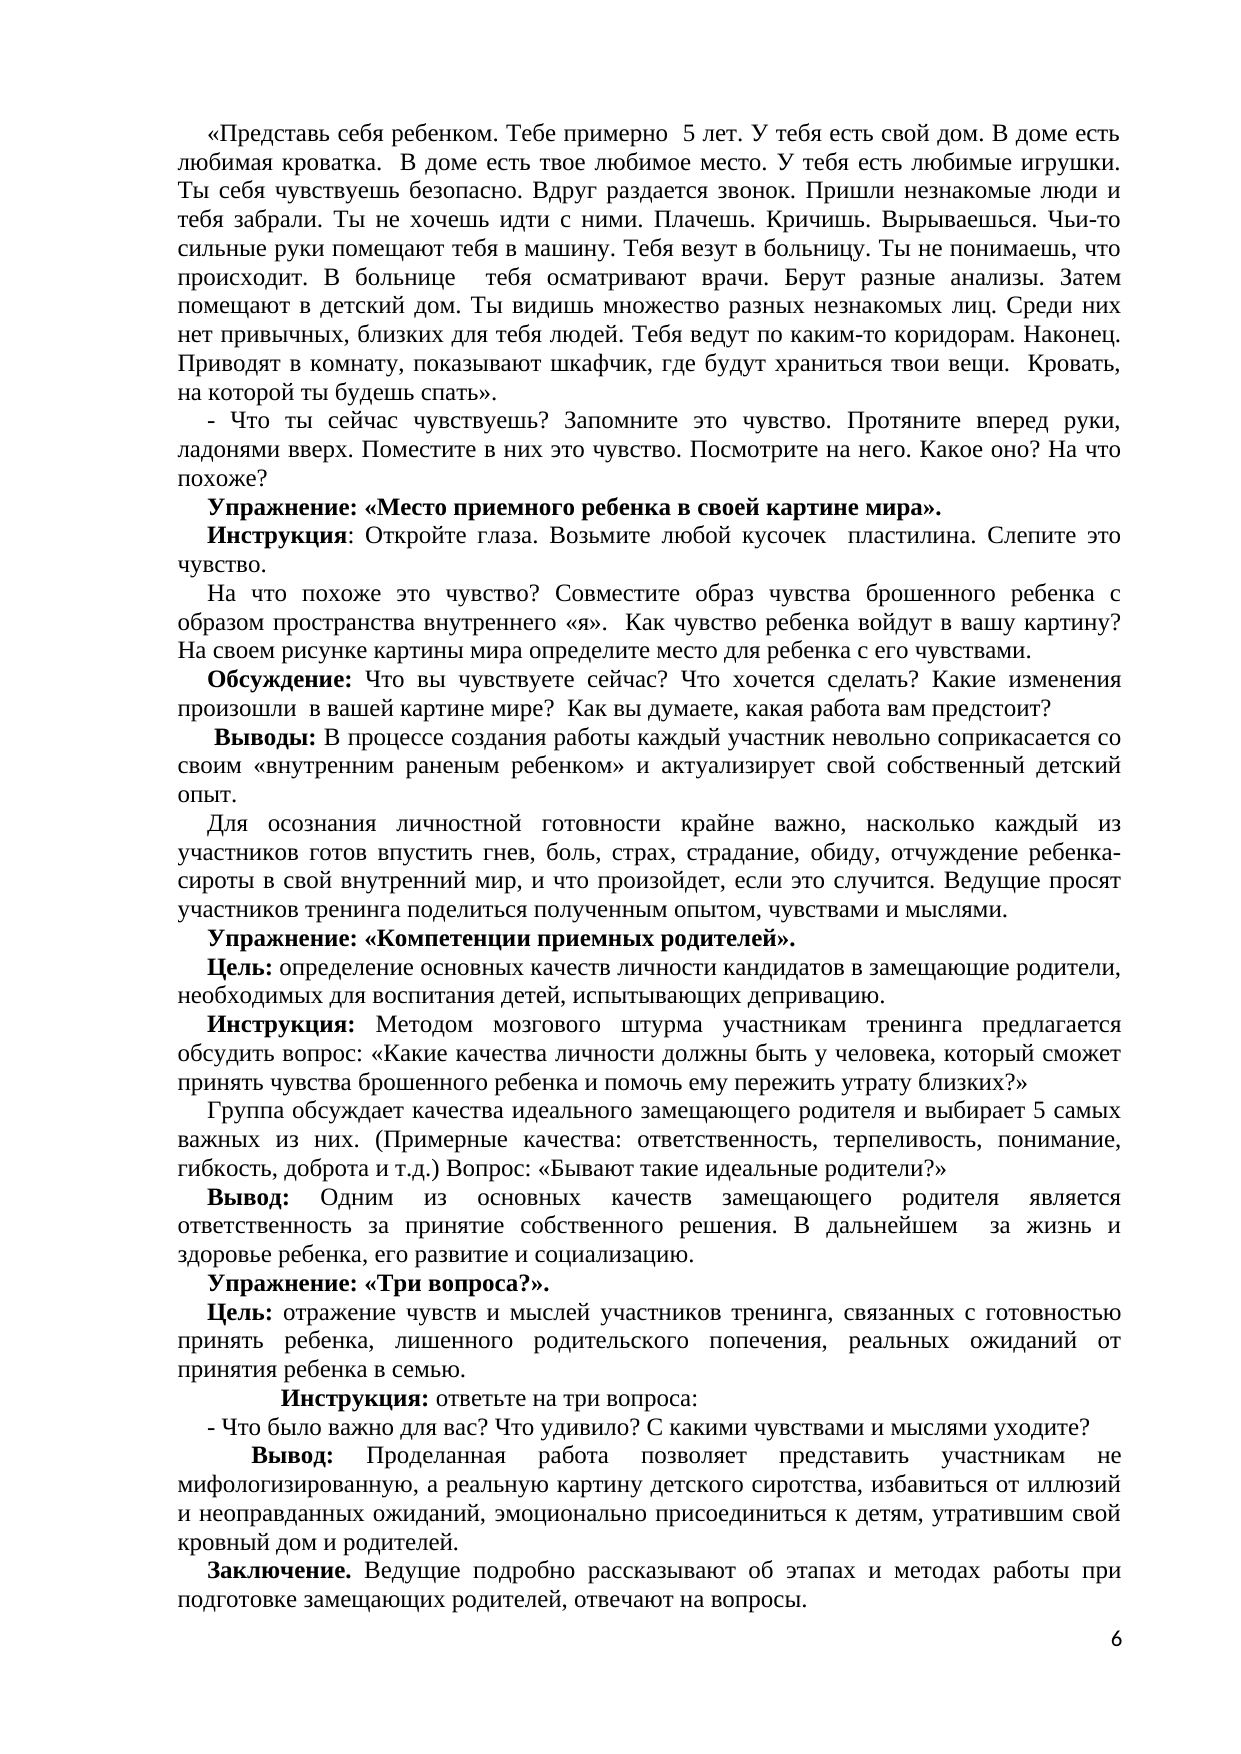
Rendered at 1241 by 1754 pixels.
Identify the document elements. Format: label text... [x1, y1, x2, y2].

list Упражнение: «Компетенции приемных родителей». [177, 923, 1122, 952]
list Упражнение: «Три вопроса?». [177, 1268, 1122, 1297]
text Выводы: В процессе создания работы каждый участник невольно соприкасается со своим «внутренним раненым ребенком» и актуализирует свой собственный детский опыт. [177, 722, 1122, 808]
text - Что было важно для вас? Что удивило? С какими чувствами и мыслями уходите? [177, 1412, 1122, 1441]
text Вывод: Одним из основных качеств замещающего родителя является ответственность за принятие собственного решения. В дальнейшем за жизнь и здоровье ребенка, его развитие и социализацию. [177, 1182, 1122, 1268]
list Инструкция: Методом мозгового штурма участникам тренинга предлагается обсудить вопрос: «Какие качества личности должны быть у человека, который сможет принять чувства брошенного ребенка и помочь ему пережить утрату близких?» [177, 1009, 1122, 1096]
text «Представь себя ребенком. Тебе примерно 5 лет. У тебя есть свой дом. В доме есть любимая кроватка. В доме есть твое любимое место. У тебя есть любимые игрушки. Ты себя чувствуешь безопасно. Вдруг раздается звонок. Пришли незнакомые люди и тебя забрали. Ты не хочешь идти с ними. Плачешь. Кричишь. Вырываешься. Чьи-то сильные руки помещают тебя в машину. Тебя везут в больницу. Ты не понимаешь, что происходит. В больнице тебя осматривают врачи. Берут разные анализы. Затем помещают в детский дом. Ты видишь множество разных незнакомых лиц. Среди них нет привычных, близких для тебя людей. Тебя ведут по каким-то коридорам. Наконец. Приводят в комнату, показывают шкафчик, где будут храниться твои вещи. Кровать, на которой ты будешь спать». [177, 118, 1122, 406]
text Упражнение: «Место приемного ребенка в своей картине мира». [177, 492, 1122, 521]
text На что похоже это чувство? Совместите образ чувства брошенного ребенка с образом пространства внутреннего «я». Как чувство ребенка войдут в вашу картину? На своем рисунке картины мира определите место для ребенка с его чувствами. [177, 578, 1122, 664]
list Цель: определение основных качеств личности кандидатов в замещающие родители, необходимых для воспитания детей, испытывающих депривацию. [177, 952, 1122, 1009]
text Инструкция: Откройте глаза. Возьмите любой кусочек пластилина. Слепите это чувство. [177, 521, 1122, 578]
list Заключение. Ведущие подробно рассказывают об этапах и методах работы при подготовке замещающих родителей, отвечают на вопросы. [177, 1556, 1122, 1613]
text Вывод: Проделанная работа позволяет представить участникам не мифологизированную, а реальную картину детского сиротства, избавиться от иллюзий и неоправданных ожиданий, эмоционально присоединиться к детям, утратившим свой кровный дом и родителей. [177, 1441, 1122, 1556]
text Цель: отражение чувств и мыслей участников тренинга, связанных с готовностью принять ребенка, лишенного родительского попечения, реальных ожиданий от принятия ребенка в семью. [177, 1297, 1122, 1383]
text Группа обсуждает качества идеального замещающего родителя и выбирает 5 самых важных из них. (Примерные качества: ответственность, терпеливость, понимание, гибкость, доброта и т.д.) Вопрос: «Бывают такие идеальные родители?» [177, 1096, 1122, 1182]
text Для осознания личностной готовности крайне важно, насколько каждый из участников готов впустить гнев, боль, страх, страдание, обиду, отчуждение ребенка-сироты в свой внутренний мир, и что произойдет, если это случится. Ведущие просят участников тренинга поделиться полученным опытом, чувствами и мыслями. [177, 808, 1122, 923]
text Обсуждение: Что вы чувствуете сейчас? Что хочется сделать? Какие изменения произошли в вашей картине мире? Как вы думаете, какая работа вам предстоит? [177, 664, 1122, 722]
text Инструкция: ответьте на три вопроса: [251, 1383, 1122, 1412]
text - Что ты сейчас чувствуешь? Запомните это чувство. Протяните вперед руки, ладонями вверх. Поместите в них это чувство. Посмотрите на него. Какое оно? На что похоже? [177, 406, 1122, 492]
